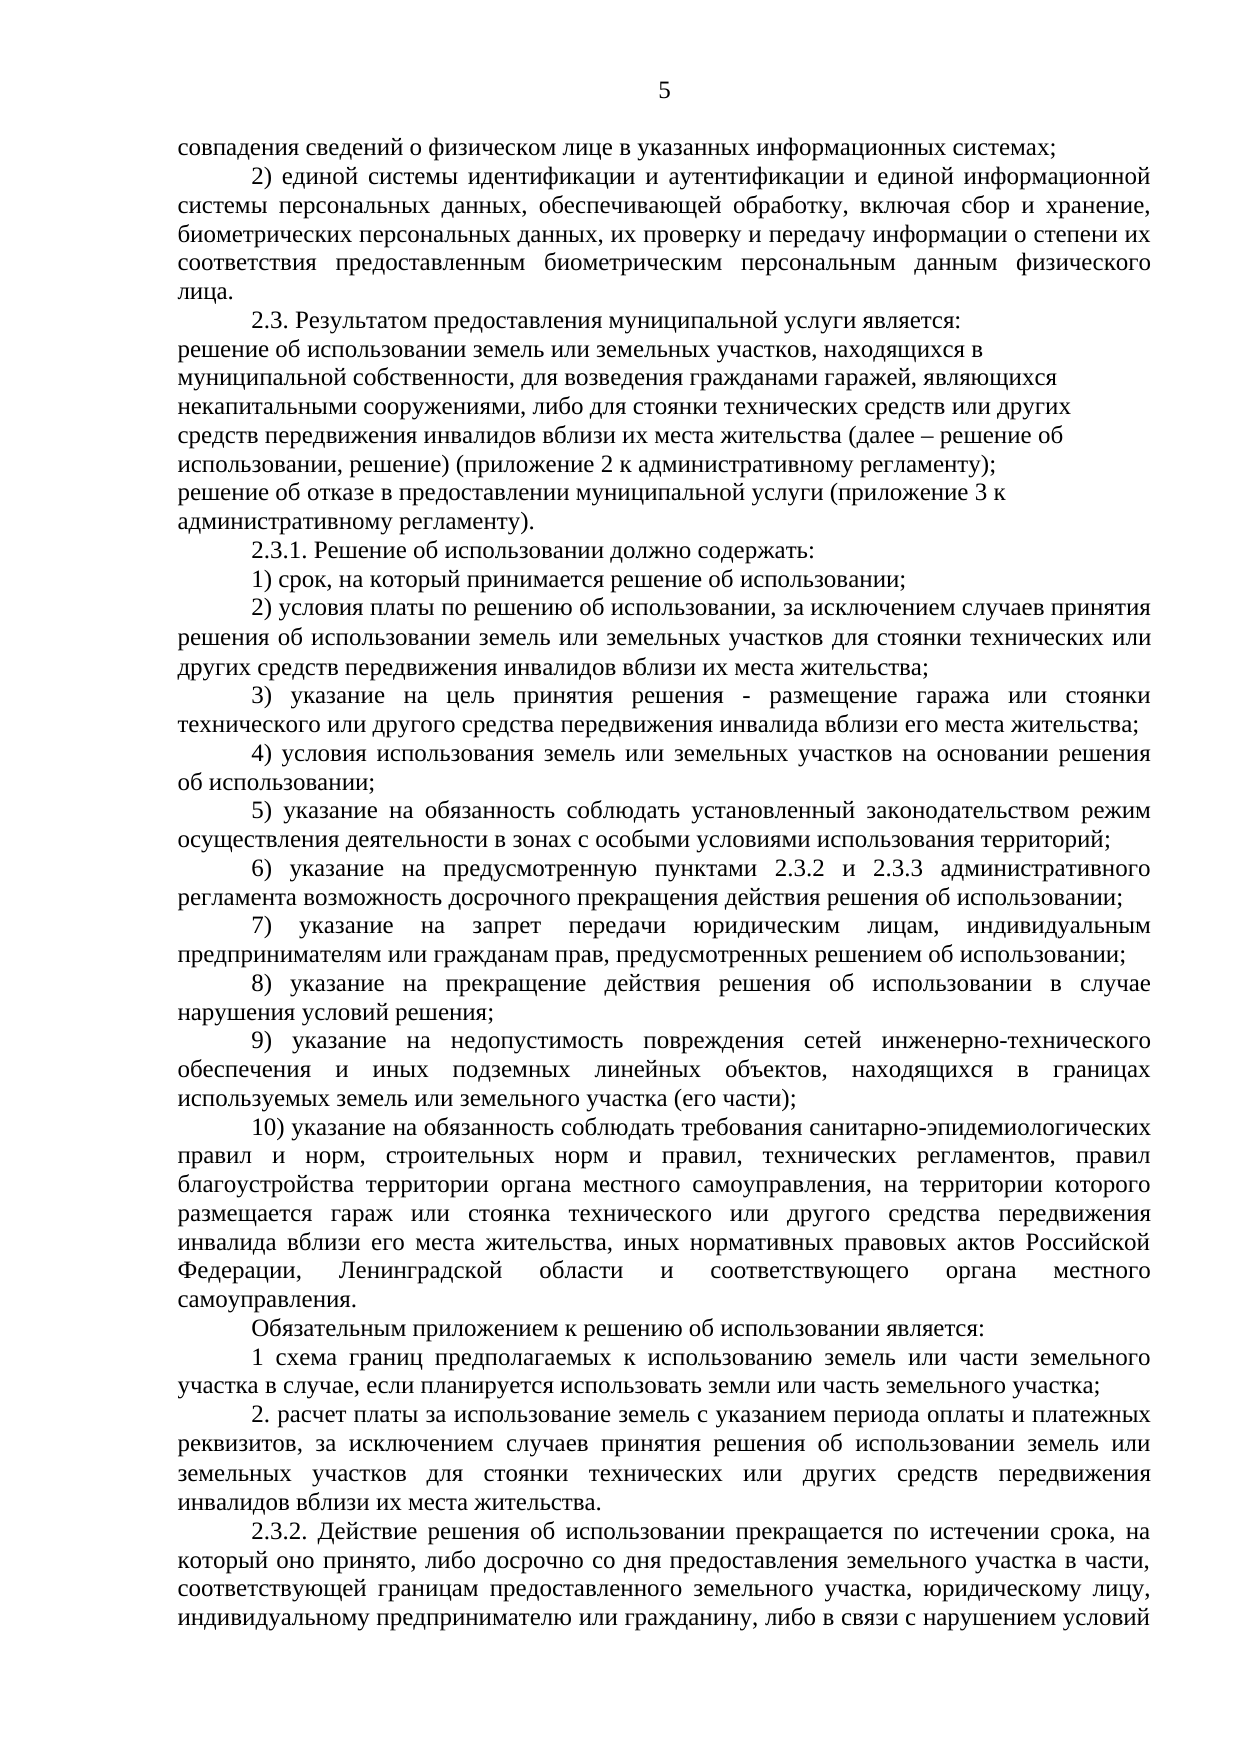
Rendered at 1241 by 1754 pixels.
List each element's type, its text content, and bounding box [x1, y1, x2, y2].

text 2. расчет платы за использование земель с указанием периода оплаты и платежных реквизитов, за исключением случаев принятия решения об использовании земель или земельных участков для стоянки технических или других средств передвижения инвалидов вблизи их места жительства. [177, 1399, 1152, 1516]
text 2) условия платы по решению об использовании, за исключением случаев принятия решения об использовании земель или земельных участков для стоянки технических или других средств передвижения инвалидов вблизи их места жительства; [177, 592, 1152, 681]
text 2) единой системы идентификации и аутентификации и единой информационной системы персональных данных, обеспечивающей обработку, включая сбор и хранение, биометрических персональных данных, их проверку и передачу информации о степени их соответствия предоставленным биометрическим персональным данным физического лица. [177, 161, 1152, 305]
text 4) условия использования земель или земельных участков на основании решения об использовании; [177, 738, 1152, 796]
text Обязательным приложением к решению об использовании является: [177, 1313, 1152, 1342]
text 5) указание на обязанность соблюдать установленный законодательством режим осуществления деятельности в зонах с особыми условиями использования территорий; [177, 796, 1152, 853]
text 2.3. Результатом предоставления муниципальной услуги является: [177, 305, 1152, 334]
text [177, 132, 1152, 161]
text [177, 1516, 1152, 1631]
text 1) срок, на который принимается решение об использовании; [177, 564, 1152, 592]
text 3) указание на цель принятия решения - размещение гаража или стоянки технического или другого средства передвижения инвалида вблизи его места жительства; [177, 681, 1152, 738]
text 1 схема границ предполагаемых к использованию земель или части земельного участка в случае, если планируется использовать земли или часть земельного участка; [177, 1342, 1152, 1399]
text 10) указание на обязанность соблюдать требования санитарно-эпидемиологических правил и норм, строительных норм и правил, технических регламентов, правил благоустройства территории органа местного самоуправления, на территории которого размещается гараж или стоянка технического или другого средства передвижения инвалида вблизи его места жительства, иных нормативных правовых актов Российской Федерации, Ленинградской области и соответствующего органа местного самоуправления. [177, 1112, 1152, 1313]
text 7) указание на запрет передачи юридическим лицам, индивидуальным предпринимателям или гражданам прав, предусмотренных решением об использовании; [177, 911, 1152, 968]
text 8) указание на прекращение действия решения об использовании в случае нарушения условий решения; [177, 968, 1152, 1026]
text 9) указание на недопустимость повреждения сетей инженерно-технического обеспечения и иных подземных линейных объектов, находящихся в границах используемых земель или земельного участка (его части); [177, 1026, 1152, 1112]
text 6) указание на предусмотренную пунктами 2.3.2 и 2.3.3 административного регламента возможность досрочного прекращения действия решения об использовании; [177, 853, 1152, 911]
text 2.3.1. Решение об использовании должно содержать: [177, 535, 1152, 564]
